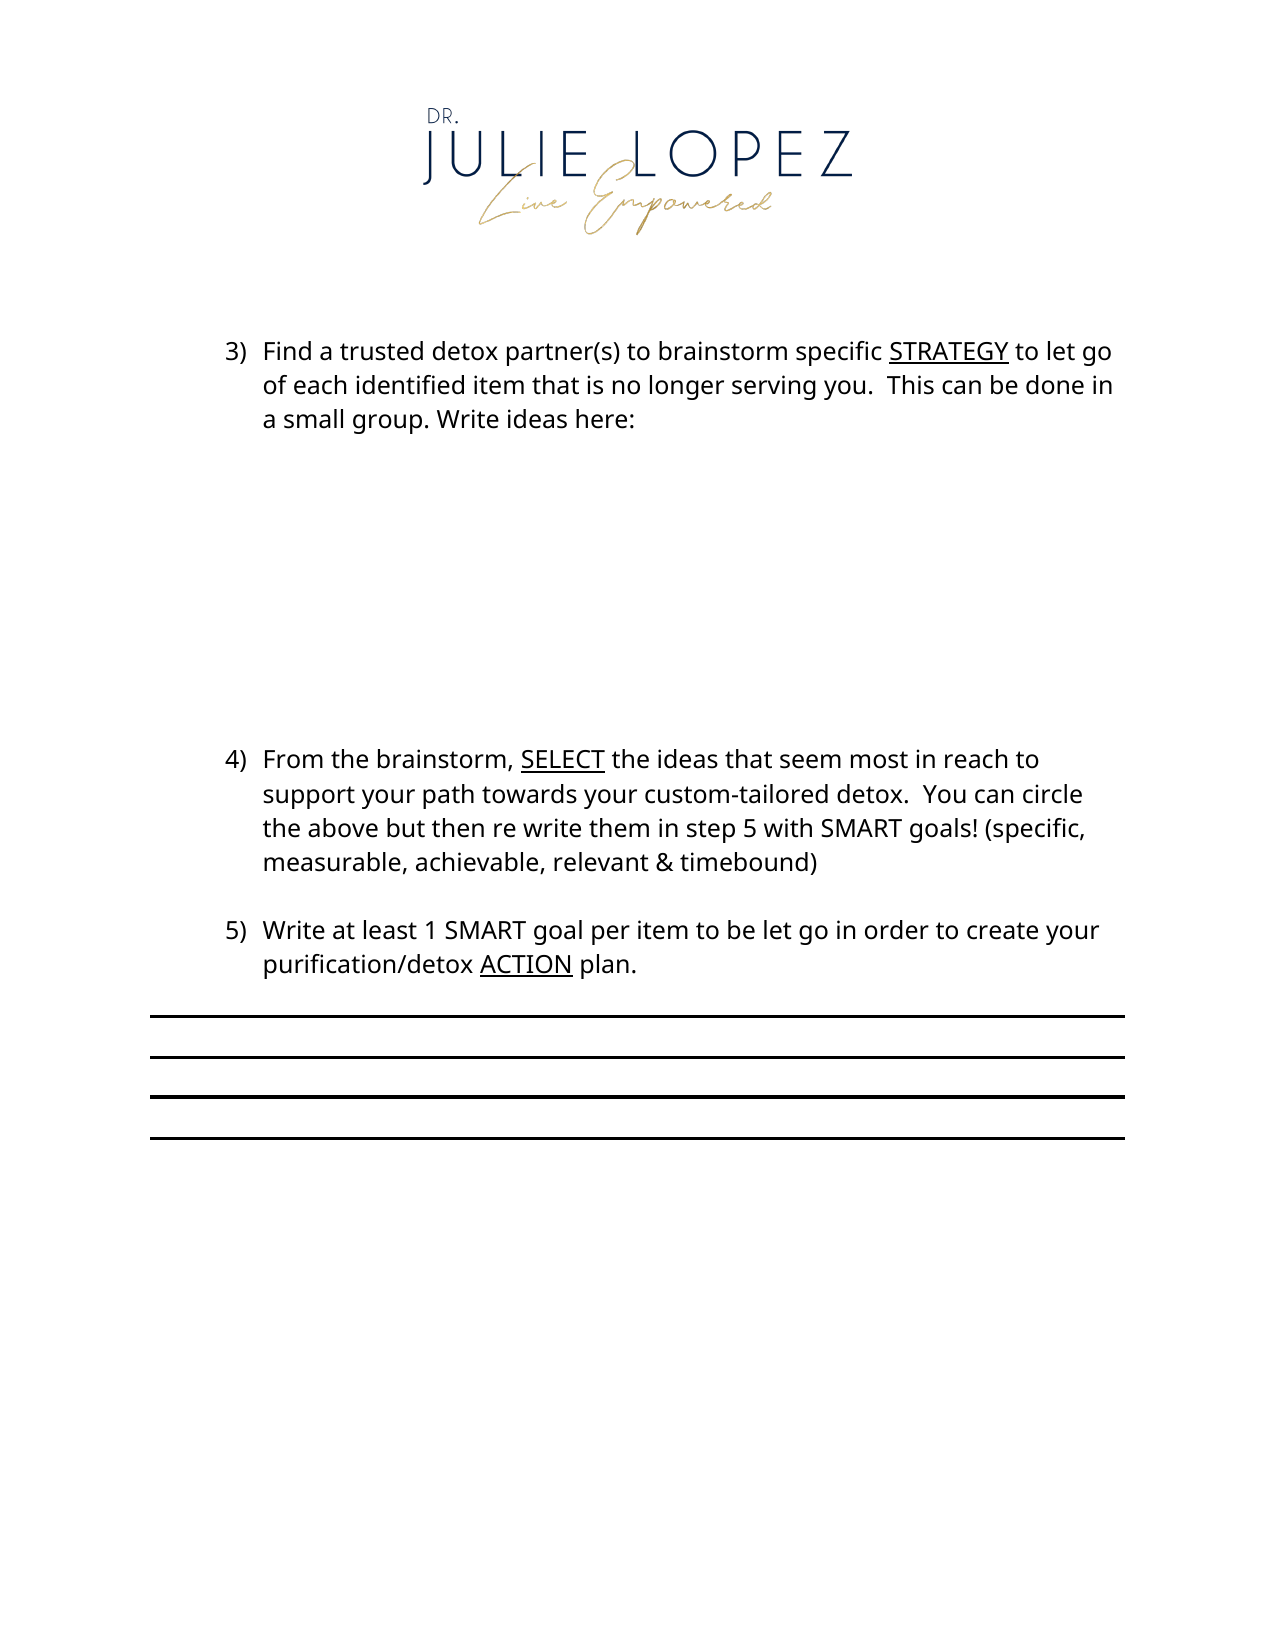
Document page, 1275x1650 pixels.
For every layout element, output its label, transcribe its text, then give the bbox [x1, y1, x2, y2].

list Find a trusted detox partner(s) to brainstorm specific STRATEGY to let go of each identified item that is no longer serving you. This can be done in a small group. Write ideas here: [225, 333, 1125, 436]
picture [415, 75, 860, 269]
list From the brainstorm, SELECT the ideas that seem most in reach to support your path towards your custom-tailored detox. You can circle the above but then re write them in step 5 with SMART goals! (specific, measurable, achievable, relevant & timebound) [225, 742, 1125, 878]
list Write at least 1 SMART goal per item to be let go in order to create your purification/detox ACTION plan. [225, 912, 1125, 981]
